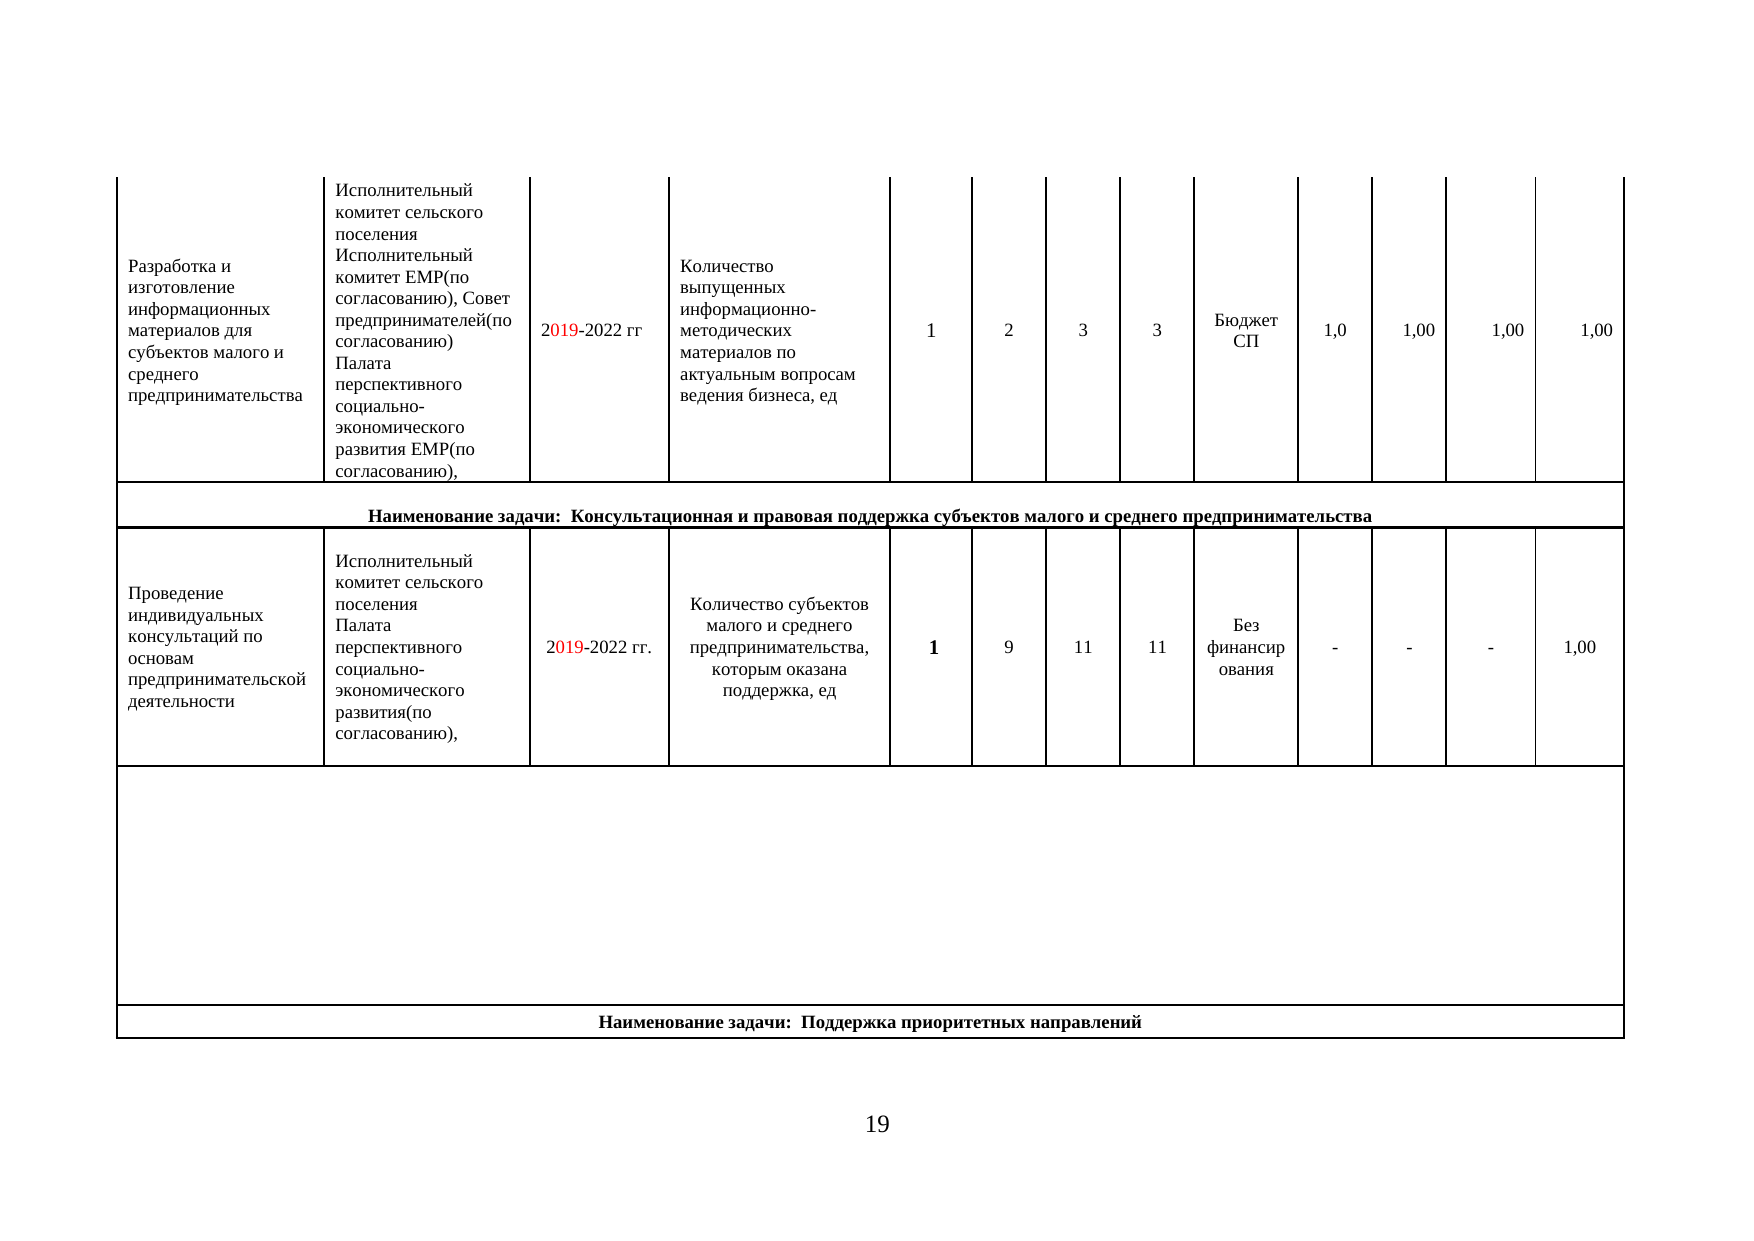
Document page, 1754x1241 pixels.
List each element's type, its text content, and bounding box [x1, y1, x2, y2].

table_cell Бюджет СП [1195, 177, 1297, 481]
table_cell 1,00 [1536, 529, 1623, 765]
table_cell Количество субъектов малого и среднего предпринимательства, которым оказана поддержка, ед [670, 529, 889, 765]
table_cell - [1447, 529, 1535, 765]
table_cell 3 [1047, 177, 1119, 481]
table_cell Без финансирования [1195, 529, 1297, 765]
table_cell [118, 767, 1623, 1004]
table_cell 2019-2022 гг. [531, 529, 668, 765]
table_cell 2 [973, 177, 1045, 481]
table_cell Исполнительный комитет сельского поселения Палата перспективного социально-экономического развития(по согласованию), [325, 529, 529, 765]
table_cell 1 [891, 177, 971, 481]
table_cell 9 [973, 529, 1045, 765]
table_cell 11 [1121, 529, 1193, 765]
table_cell 2019-2022 гг [531, 177, 668, 481]
table_cell 3 [1121, 177, 1193, 481]
table_cell Количество выпущенных информационно-методических материалов по актуальным вопросам ведения бизнеса, ед [670, 177, 889, 481]
table_cell Исполнительный комитет сельского поселения Исполнительный комитет ЕМР(по согласованию), Совет предпринимателей(по согласованию) Палата перспективного социально-экономического развития ЕМР(по согласованию), [325, 177, 529, 481]
table_cell 1,00 [1447, 177, 1535, 481]
table_cell 11 [1047, 529, 1119, 765]
table_cell Проведение индивидуальных консультаций по основам предпринимательской деятельности [118, 529, 323, 765]
table_cell - [1373, 529, 1445, 765]
table_cell - [1299, 529, 1371, 765]
table_cell 1,00 [1536, 177, 1623, 481]
table_cell Разработка и изготовление информационных материалов для субъектов малого и среднего предпринимательства [118, 177, 323, 481]
table_cell Наименование задачи: Консультационная и правовая поддержка субъектов малого и среднего предпринимательства [118, 483, 1623, 526]
table_cell Наименование задачи: Поддержка приоритетных направлений [118, 1006, 1623, 1037]
table_cell 1 [891, 529, 971, 765]
table_cell 1,00 [1373, 177, 1445, 481]
table_cell 1,0 [1299, 177, 1371, 481]
